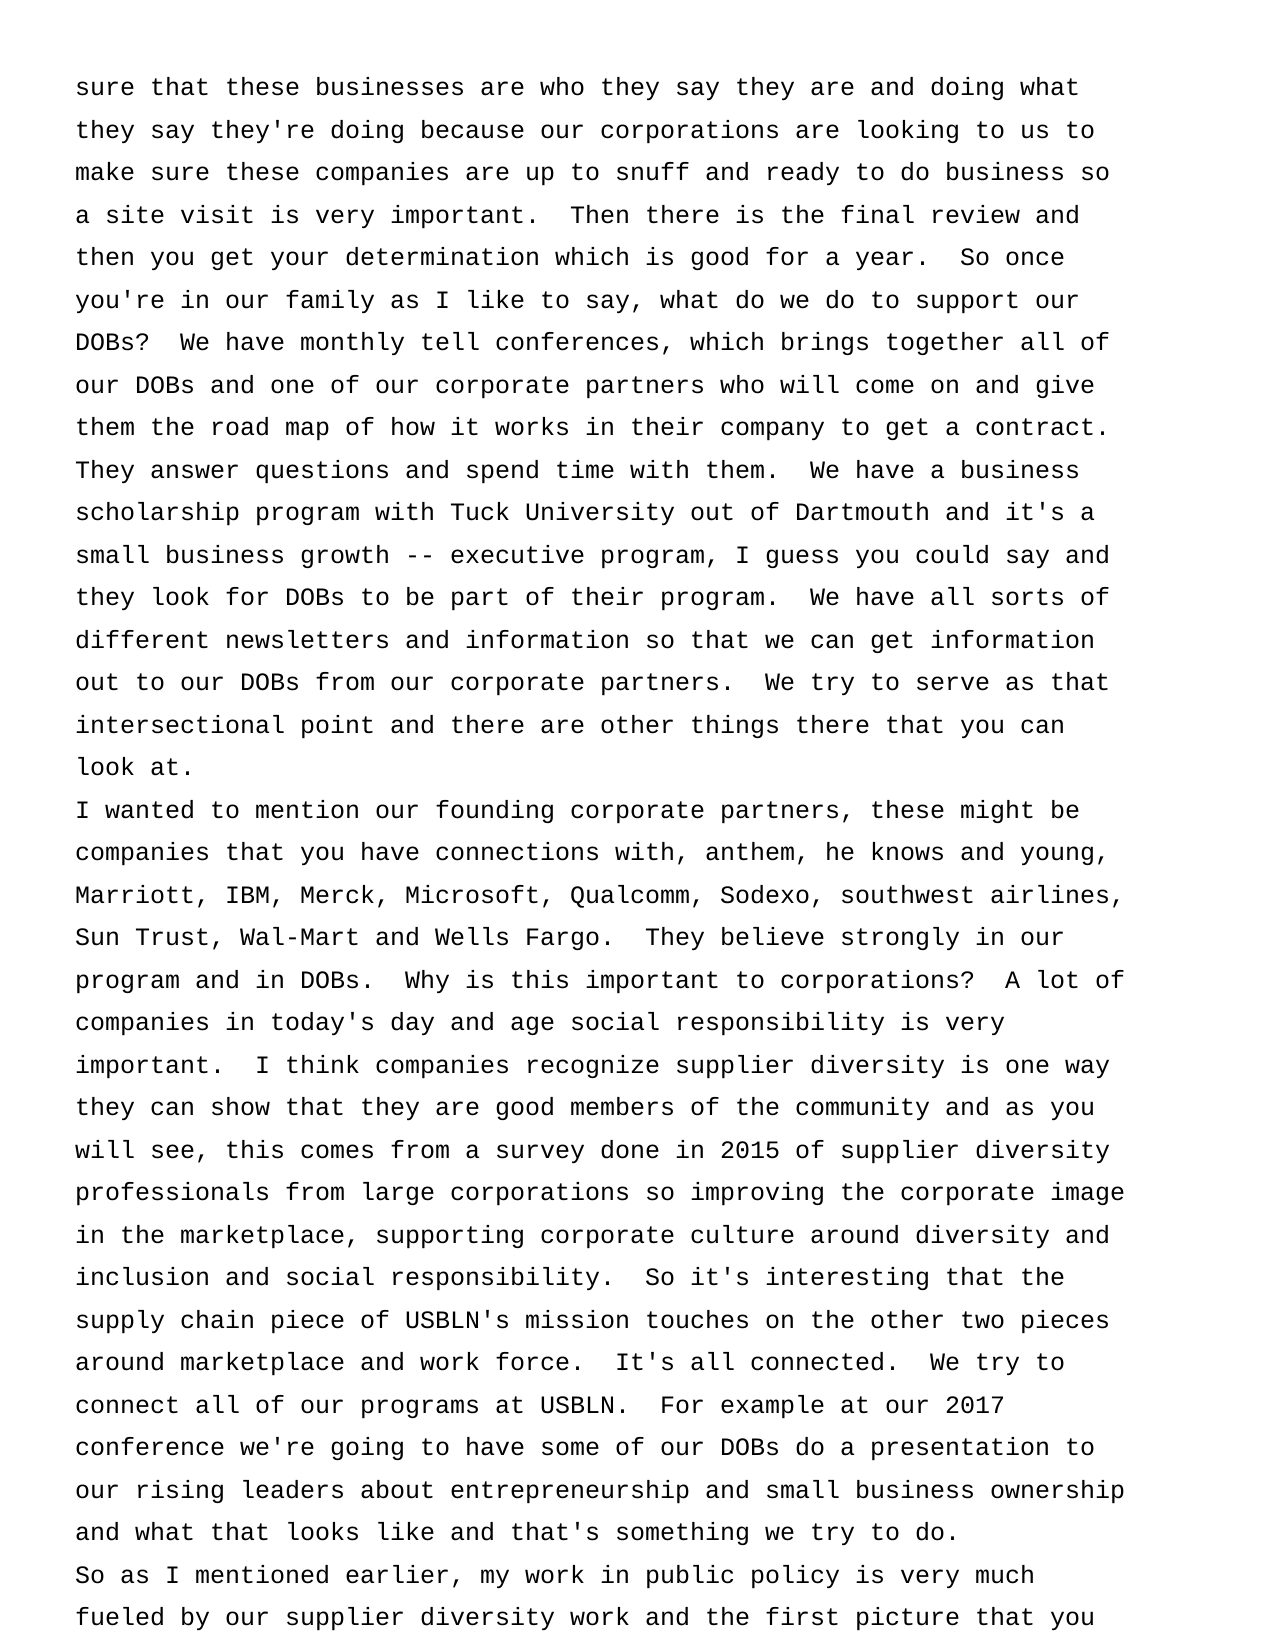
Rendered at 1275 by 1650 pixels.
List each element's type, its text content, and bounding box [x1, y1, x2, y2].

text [75, 1562, 1125, 1633]
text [75, 75, 1125, 783]
text I wanted to mention our founding corporate partners, these might be companies that you have connections with, anthem, he knows and young, Marriott, IBM, Merck, Microsoft, Qualcomm, Sodexo, southwest airlines, Sun Trust, Wal-Mart and Wells Fargo. They believe strongly in our program and in DOBs. Why is this important to corporations? A lot of companies in today's day and age social responsibility is very important. I think companies recognize supplier diversity is one way they can show that they are good members of the community and as you will see, this comes from a survey done in 2015 of supplier diversity professionals from large corporations so improving the corporate image in the marketplace, supporting corporate culture around diversity and inclusion and social responsibility. So it's interesting that the supply chain piece of USBLN's mission touches on the other two pieces around marketplace and work force. It's all connected. We try to connect all of our programs at USBLN. For example at our 2017 conference we're going to have some of our DOBs do a presentation to our rising leaders about entrepreneurship and small business ownership and what that looks like and that's something we try to do. [75, 797, 1125, 1548]
